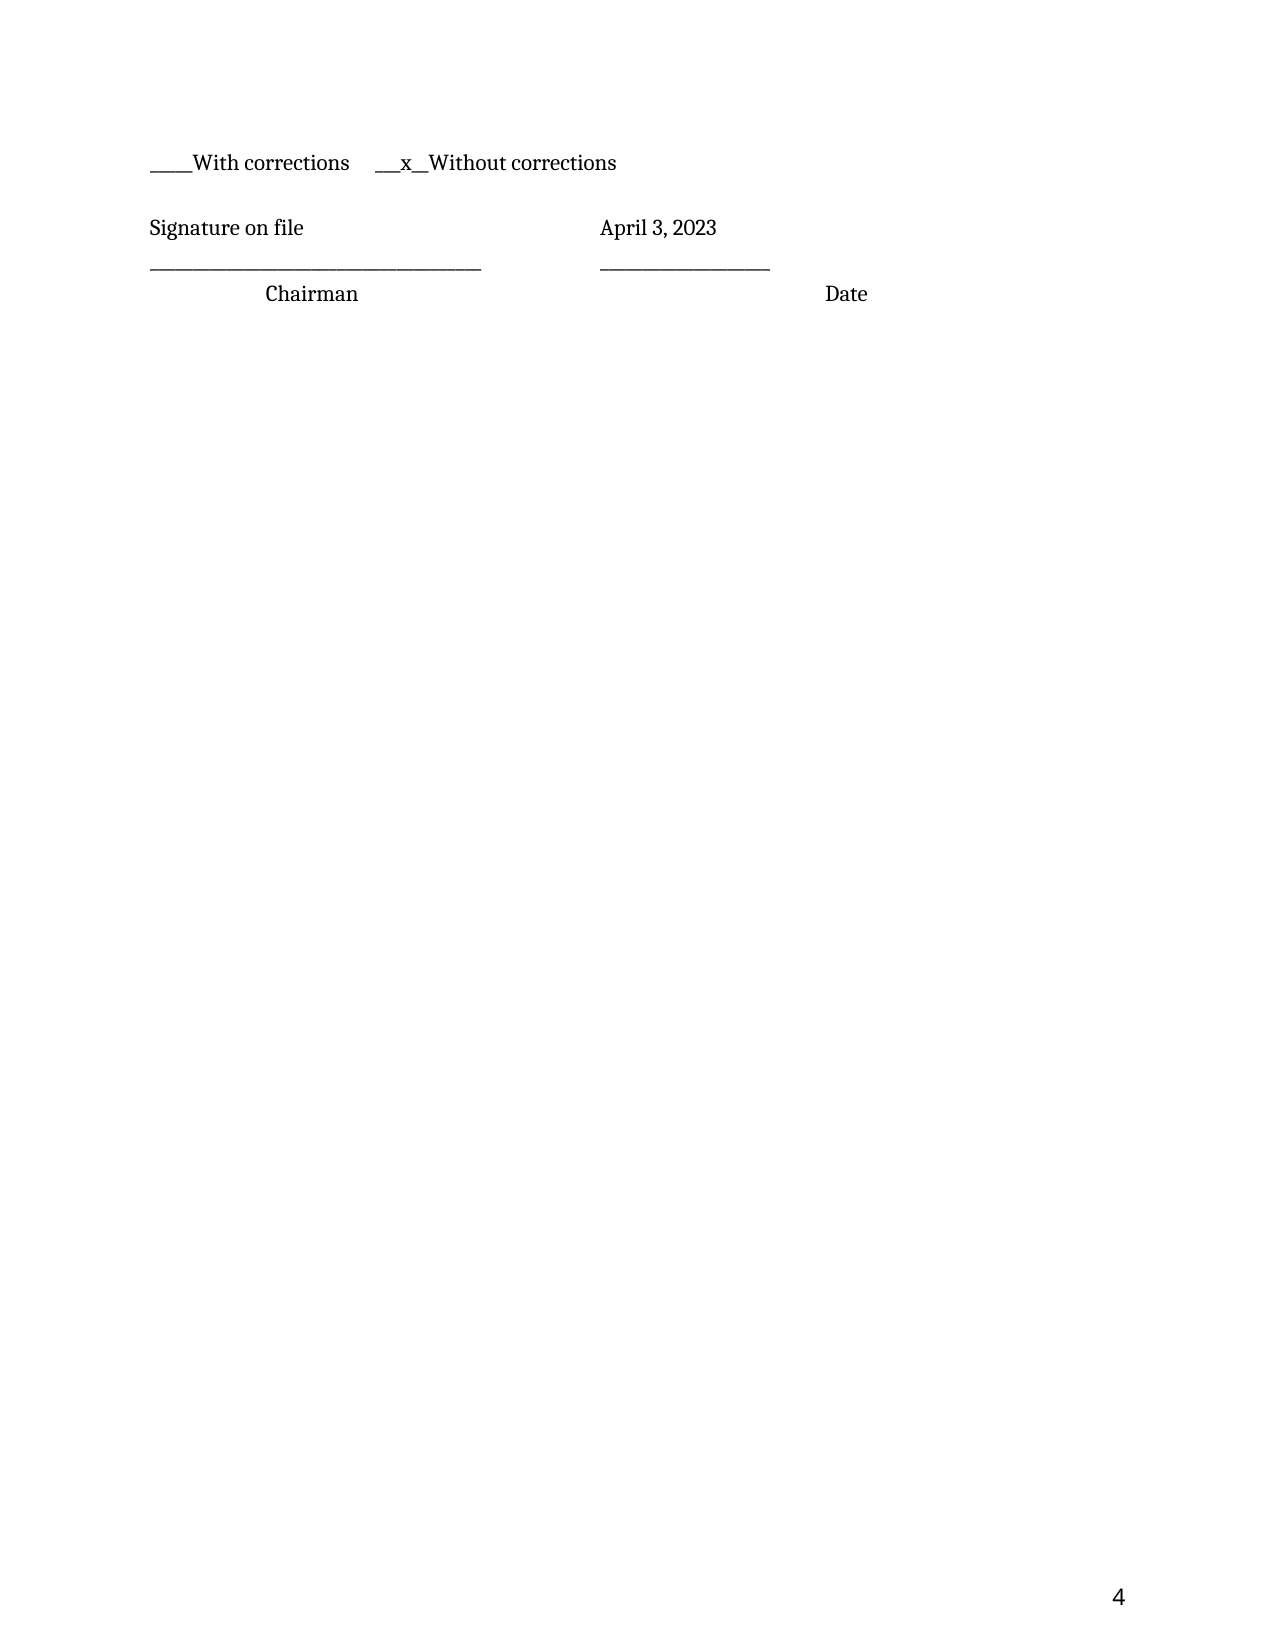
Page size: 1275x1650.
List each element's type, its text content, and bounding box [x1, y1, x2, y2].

text Chairman Date [150, 280, 1125, 307]
text _____With corrections ___x__Without corrections [150, 150, 1125, 176]
text _______________________________________ ____________________ [150, 248, 1125, 274]
text Signature on file April 3, 2023 [150, 215, 1125, 242]
